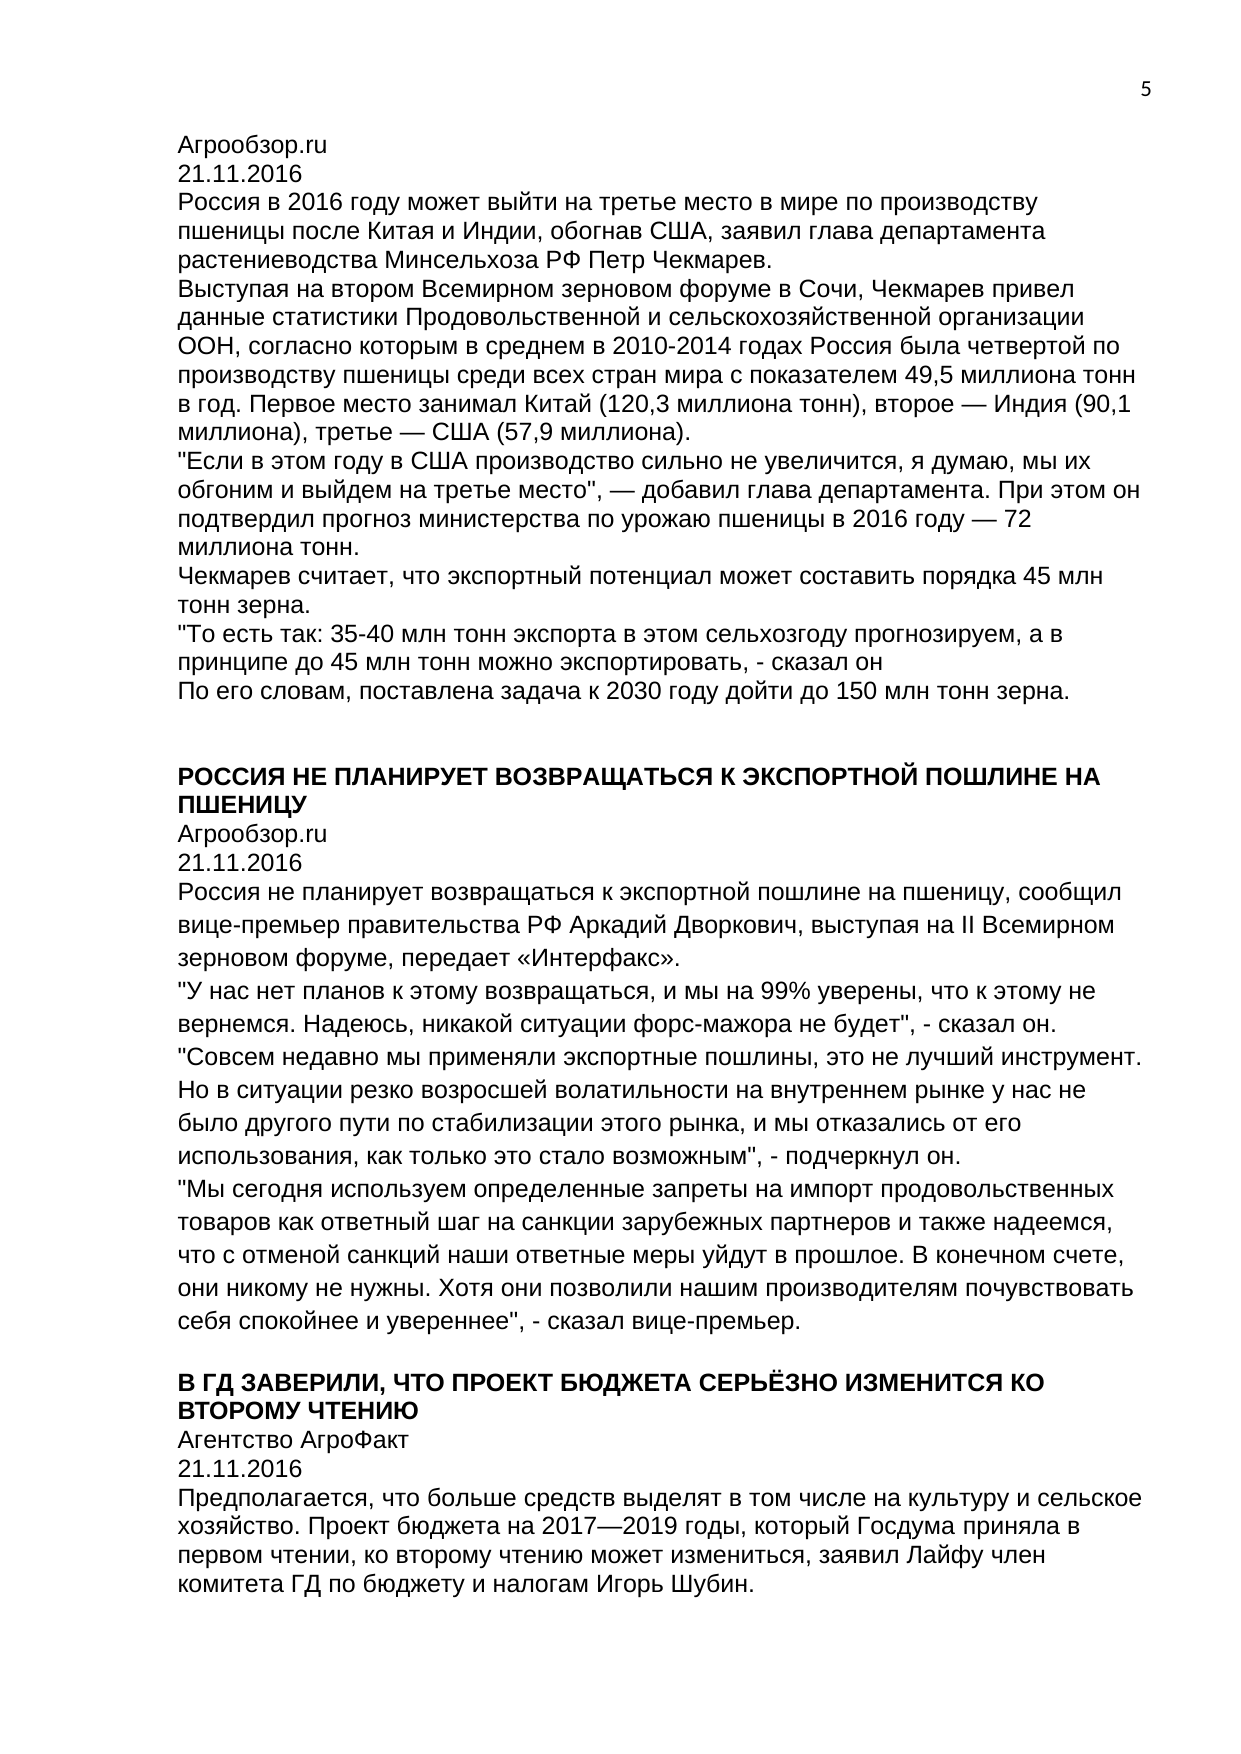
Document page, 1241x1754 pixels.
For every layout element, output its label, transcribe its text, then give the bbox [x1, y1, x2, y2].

text Агрообзор.ru [177, 130, 1152, 158]
subtitle В ГД заверили, что проект бюджета серьёзно изменится ко второму чтению [177, 1368, 1152, 1425]
text 21.11.2016 [177, 1454, 1152, 1483]
text 21.11.2016 [177, 158, 1152, 187]
text Предполагается, что больше средств выделят в том числе на культуру и сельское хозяйство. Проект бюджета на 2017—2019 годы, который Госдума приняла в первом чтении, ко второму чтению может измениться, заявил Лайфу член комитета ГД по бюджету и налогам Игорь Шубин. [177, 1483, 1152, 1598]
text Россия не планирует возвращаться к экспортной пошлине на пшеницу [177, 762, 1152, 819]
text 21.11.2016 [177, 848, 1152, 877]
text Агрообзор.ru [177, 819, 1152, 848]
text "То есть так: 35-40 млн тонн экспорта в этом сельхозгоду прогнозируем, а в принципе до 45 млн тонн можно экспортировать, - сказал он По его словам, поставлена задача к 2030 году дойти до 150 млн тонн зерна. [177, 618, 1152, 762]
text Чекмарев считает, что экспортный потенциал может составить порядка 45 млн тонн зерна. [311, 561, 1152, 618]
text Агентство АгроФакт [177, 1425, 1152, 1454]
text Россия в 2016 году может выйти на третье место в мире по производству пшеницы после Китая и Индии, обогнав США, заявил глава департамента растениеводства Минсельхоза РФ Петр Чекмарев. Выступая на втором Всемирном зерновом форуме в Сочи, Чекмарев привел данные статистики Продовольственной и сельскохозяйственной организации ООН, согласно которым в среднем в 2010-2014 годах Россия была четвертой по производству пшеницы среди всех стран мира с показателем 49,5 миллиона тонн в год. Первое место занимал Китай (120,3 миллиона тонн), второе — Индия (90,1 миллиона), третье — США (57,9 миллиона). "Если в этом году в США производство сильно не увеличится, я думаю, мы их обгоним и выйдем на третье место", — добавил глава департамента. При этом он подтвердил прогноз министерства по урожаю пшеницы в 2016 году — 72 миллиона тонн. [177, 187, 1152, 561]
text Россия не планирует возвращаться к экспортной пошлине на пшеницу, сообщил вице-премьер правительства РФ Аркадий Дворкович, выступая на II Всемирном зерновом форуме, передает «Интерфакс». "У нас нет планов к этому возвращаться, и мы на 99% уверены, что к этому не вернемся. Надеюсь, никакой ситуации форс-мажора не будет", - сказал он. "Совсем недавно мы применяли экспортные пошлины, это не лучший инструмент. Но в ситуации резко возросшей волатильности на внутреннем рынке у нас не было другого пути по стабилизации этого рынка, и мы отказались от его использования, как только это стало возможным", - подчеркнул он. "Мы сегодня используем определенные запреты на импорт продовольственных товаров как ответный шаг на санкции зарубежных партнеров и также надеемся, что с отменой санкций наши ответные меры уйдут в прошлое. В конечном счете, они никому не нужны. Хотя они позволили нашим производителям почувствовать себя спокойнее и увереннее", - сказал вице-премьер. [177, 877, 1152, 1334]
